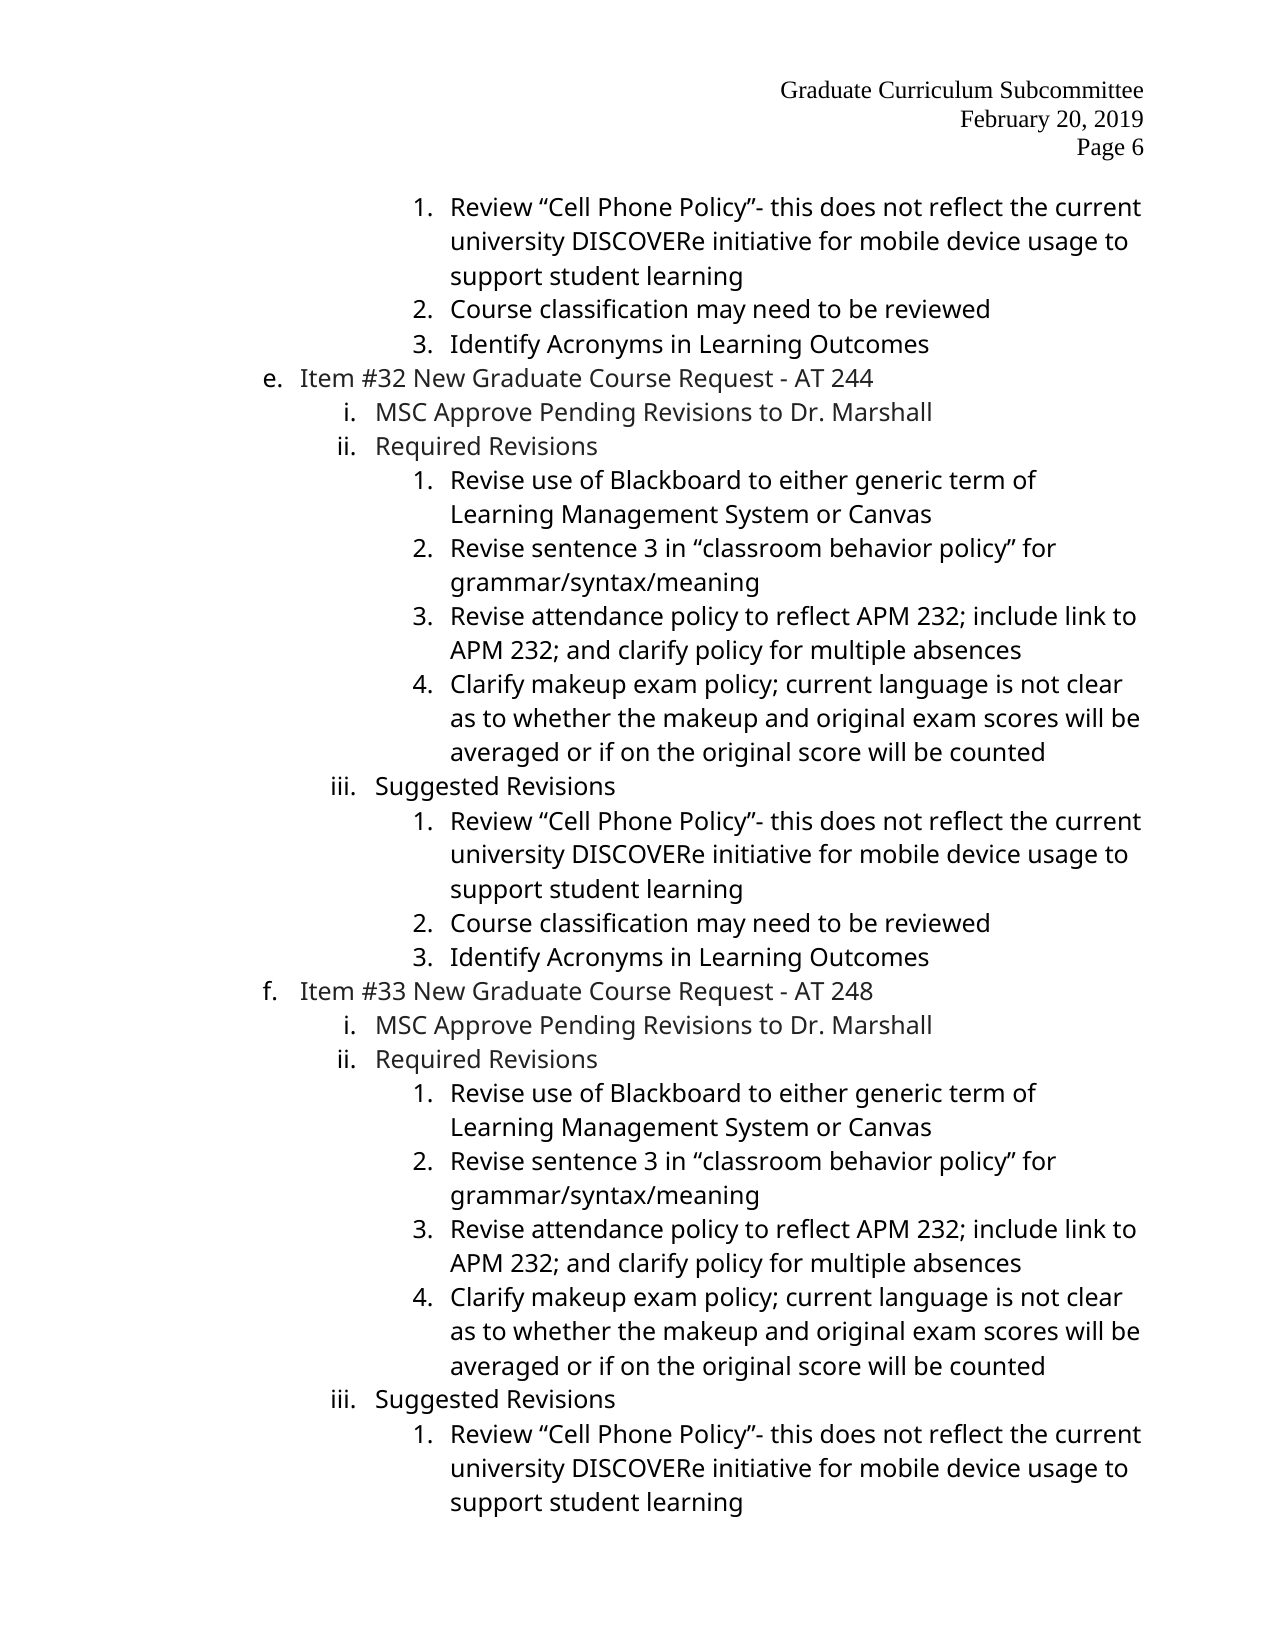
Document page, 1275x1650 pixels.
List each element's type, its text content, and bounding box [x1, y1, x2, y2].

list MSC Approve Pending Revisions to Dr. Marshall [356, 1007, 1144, 1042]
list Revise use of Blackboard to either generic term of Learning Management System or Canvas [412, 1076, 1144, 1144]
list Course classification may need to be reviewed [412, 292, 1144, 326]
list Review “Cell Phone Policy”- this does not reflect the current university DISCOVERe initiative for mobile device usage to support student learning [412, 803, 1144, 905]
list Suggested Revisions [356, 769, 1144, 803]
list Identify Acronyms in Learning Outcomes [412, 939, 1144, 973]
list Identify Acronyms in Learning Outcomes [412, 326, 1144, 360]
list Revise attendance policy to reflect APM 232; include link to APM 232; and clarify policy for multiple absences [412, 599, 1144, 667]
list Revise sentence 3 in “classroom behavior policy” for grammar/syntax/meaning [412, 1144, 1144, 1212]
list Revise sentence 3 in “classroom behavior policy” for grammar/syntax/meaning [412, 531, 1144, 599]
list Course classification may need to be reviewed [412, 905, 1144, 939]
list Required Revisions [356, 428, 1144, 462]
list Revise use of Blackboard to either generic term of Learning Management System or Canvas [412, 462, 1144, 531]
list Clarify makeup exam policy; current language is not clear as to whether the makeup and original exam scores will be averaged or if on the original score will be counted [412, 667, 1144, 769]
list Revise attendance policy to reflect APM 232; include link to APM 232; and clarify policy for multiple absences [412, 1212, 1144, 1280]
list Clarify makeup exam policy; current language is not clear as to whether the makeup and original exam scores will be averaged or if on the original score will be counted [412, 1280, 1144, 1382]
list Review “Cell Phone Policy”- this does not reflect the current university DISCOVERe initiative for mobile device usage to support student learning [412, 1416, 1144, 1518]
list Suggested Revisions [356, 1382, 1144, 1416]
list Review “Cell Phone Policy”- this does not reflect the current university DISCOVERe initiative for mobile device usage to support student learning [412, 190, 1144, 292]
list Item #33 New Graduate Course Request - AT 248 [262, 973, 1144, 1007]
list Required Revisions [356, 1042, 1144, 1076]
list Item #32 New Graduate Course Request - AT 244 [262, 360, 1144, 394]
list MSC Approve Pending Revisions to Dr. Marshall [356, 394, 1144, 428]
